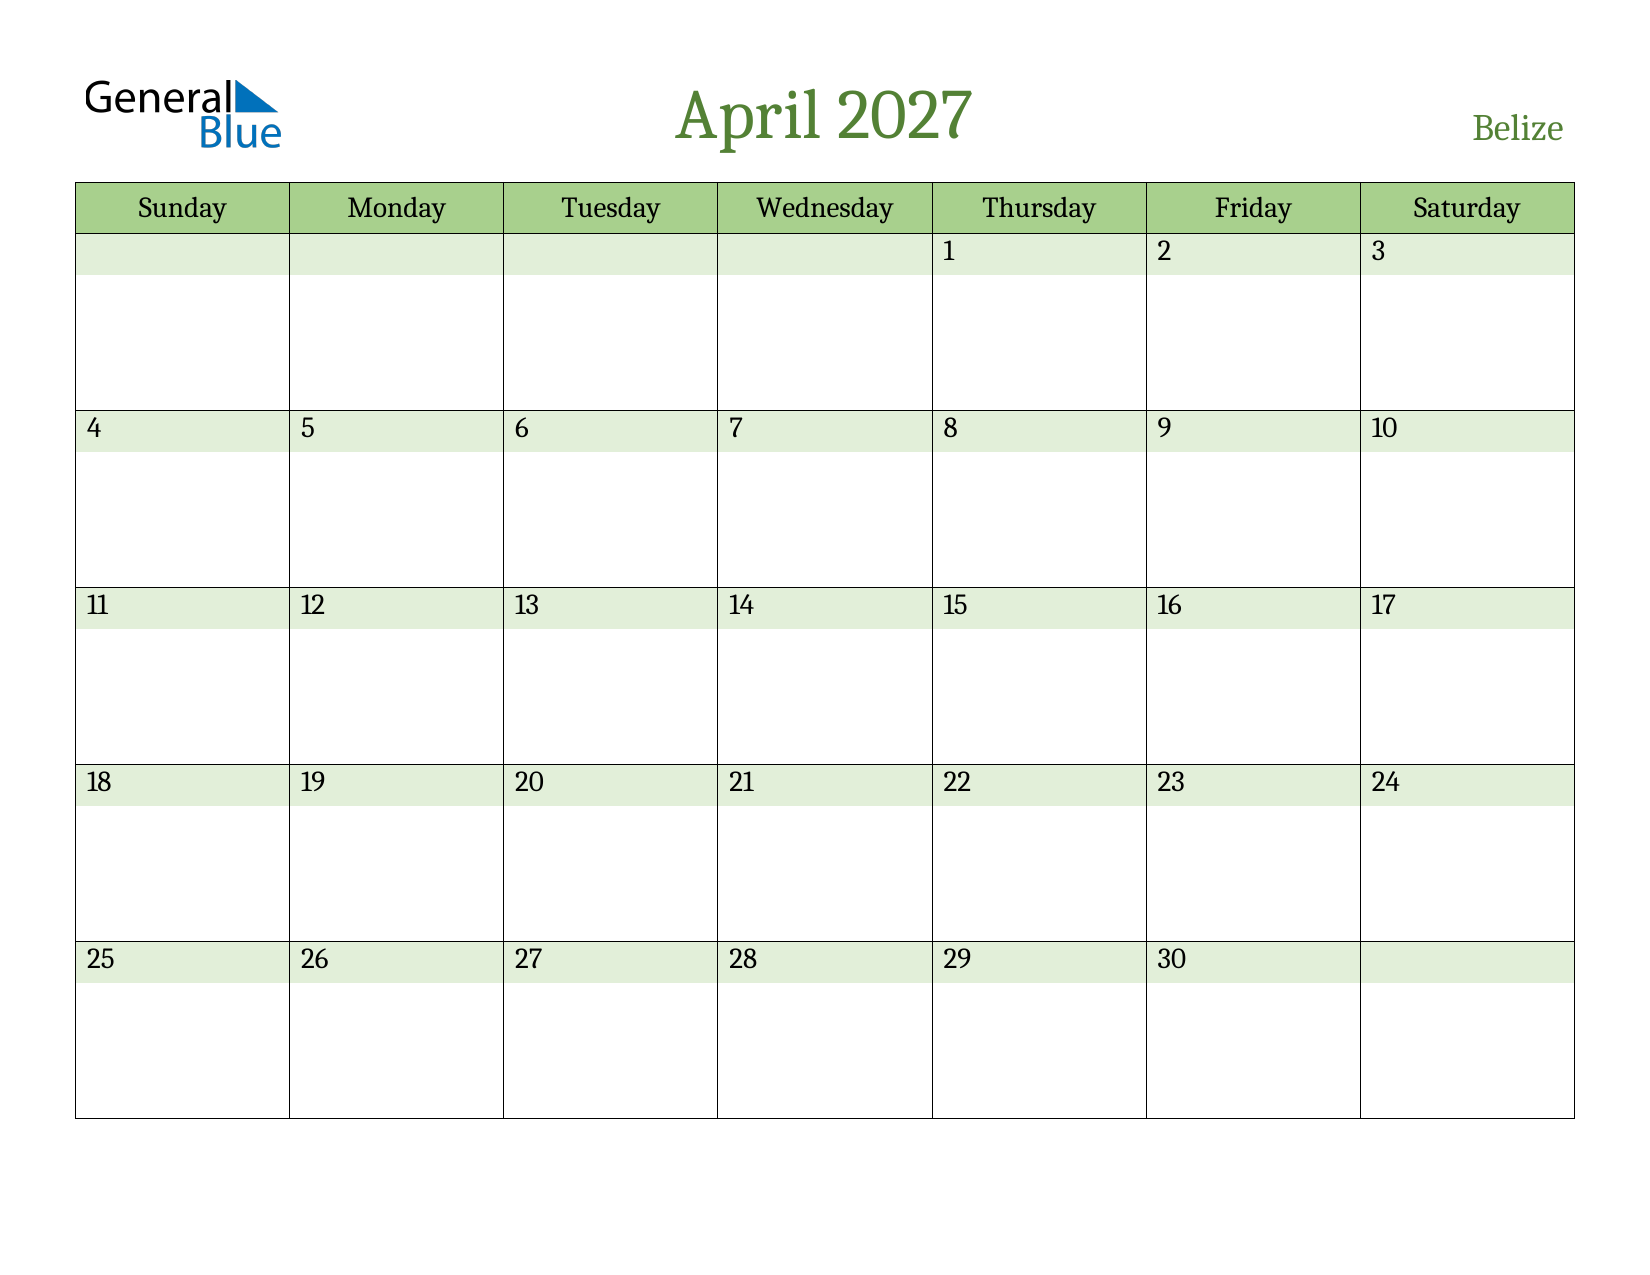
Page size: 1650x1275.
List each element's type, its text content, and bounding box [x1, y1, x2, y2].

table_cell 28 [718, 942, 932, 983]
table_cell Friday [1147, 183, 1360, 233]
table_cell [1361, 275, 1574, 410]
table_cell 21 [718, 765, 932, 806]
table_cell 20 [504, 765, 717, 806]
table_cell [933, 452, 1146, 587]
table_cell 18 [76, 765, 289, 806]
table_header April 2027 [504, 75, 1146, 182]
table_cell 6 [504, 411, 717, 452]
table_cell 15 [933, 588, 1146, 629]
table_cell [1147, 983, 1360, 1118]
table_cell [718, 234, 932, 275]
table_cell [76, 983, 289, 1118]
table_cell [1361, 942, 1574, 983]
table_cell [1361, 806, 1574, 941]
table_cell [290, 983, 503, 1118]
table_cell 30 [1147, 942, 1360, 983]
table_cell [504, 234, 717, 275]
table_cell 14 [718, 588, 932, 629]
table_cell [1147, 452, 1360, 587]
table_cell [933, 275, 1146, 410]
table_cell [504, 983, 717, 1118]
table_header Belize [1146, 75, 1574, 182]
table_cell 9 [1147, 411, 1360, 452]
table_cell Wednesday [718, 183, 932, 233]
table_cell 11 [76, 588, 289, 629]
table_cell 5 [290, 411, 503, 452]
table_cell [1361, 629, 1574, 764]
table_cell [1361, 983, 1574, 1118]
table_cell 23 [1147, 765, 1360, 806]
table_cell [933, 629, 1146, 764]
table_cell [718, 452, 932, 587]
table_cell 10 [1361, 411, 1574, 452]
table_cell [1147, 806, 1360, 941]
table_cell [290, 629, 503, 764]
table_cell [933, 806, 1146, 941]
table_cell [76, 234, 289, 275]
table_cell 22 [933, 765, 1146, 806]
table_cell [76, 452, 289, 587]
table_cell 3 [1361, 234, 1574, 275]
table_cell 27 [504, 942, 717, 983]
table_cell [933, 983, 1146, 1118]
table_cell 16 [1147, 588, 1360, 629]
table_cell 24 [1361, 765, 1574, 806]
table_cell Thursday [933, 183, 1146, 233]
table_cell 7 [718, 411, 932, 452]
table_cell [290, 234, 503, 275]
table_cell [504, 452, 717, 587]
table_cell 13 [504, 588, 717, 629]
table_cell 1 [933, 234, 1146, 275]
table_cell [76, 275, 289, 410]
table_cell Monday [290, 183, 503, 233]
table_cell 4 [76, 411, 289, 452]
table_cell Saturday [1361, 183, 1574, 233]
table_cell 12 [290, 588, 503, 629]
table_cell [1147, 275, 1360, 410]
table_cell 19 [290, 765, 503, 806]
table_cell 17 [1361, 588, 1574, 629]
table_cell [504, 629, 717, 764]
table_cell 29 [933, 942, 1146, 983]
table_cell [718, 275, 932, 410]
table_cell [1147, 629, 1360, 764]
table_cell [290, 275, 503, 410]
table_cell [504, 806, 717, 941]
table_cell [76, 629, 289, 764]
table_cell [718, 983, 932, 1118]
table_cell 8 [933, 411, 1146, 452]
table_cell [718, 629, 932, 764]
table_cell Tuesday [504, 183, 717, 233]
picture [86, 80, 281, 148]
table_cell [718, 806, 932, 941]
table_cell [290, 806, 503, 941]
table_cell [76, 806, 289, 941]
table_header [76, 75, 503, 182]
table_cell [504, 275, 717, 410]
table_cell [1361, 452, 1574, 587]
table_cell 2 [1147, 234, 1360, 275]
table_cell 26 [290, 942, 503, 983]
table_cell Sunday [76, 183, 289, 233]
table_cell [290, 452, 503, 587]
table_cell 25 [76, 942, 289, 983]
